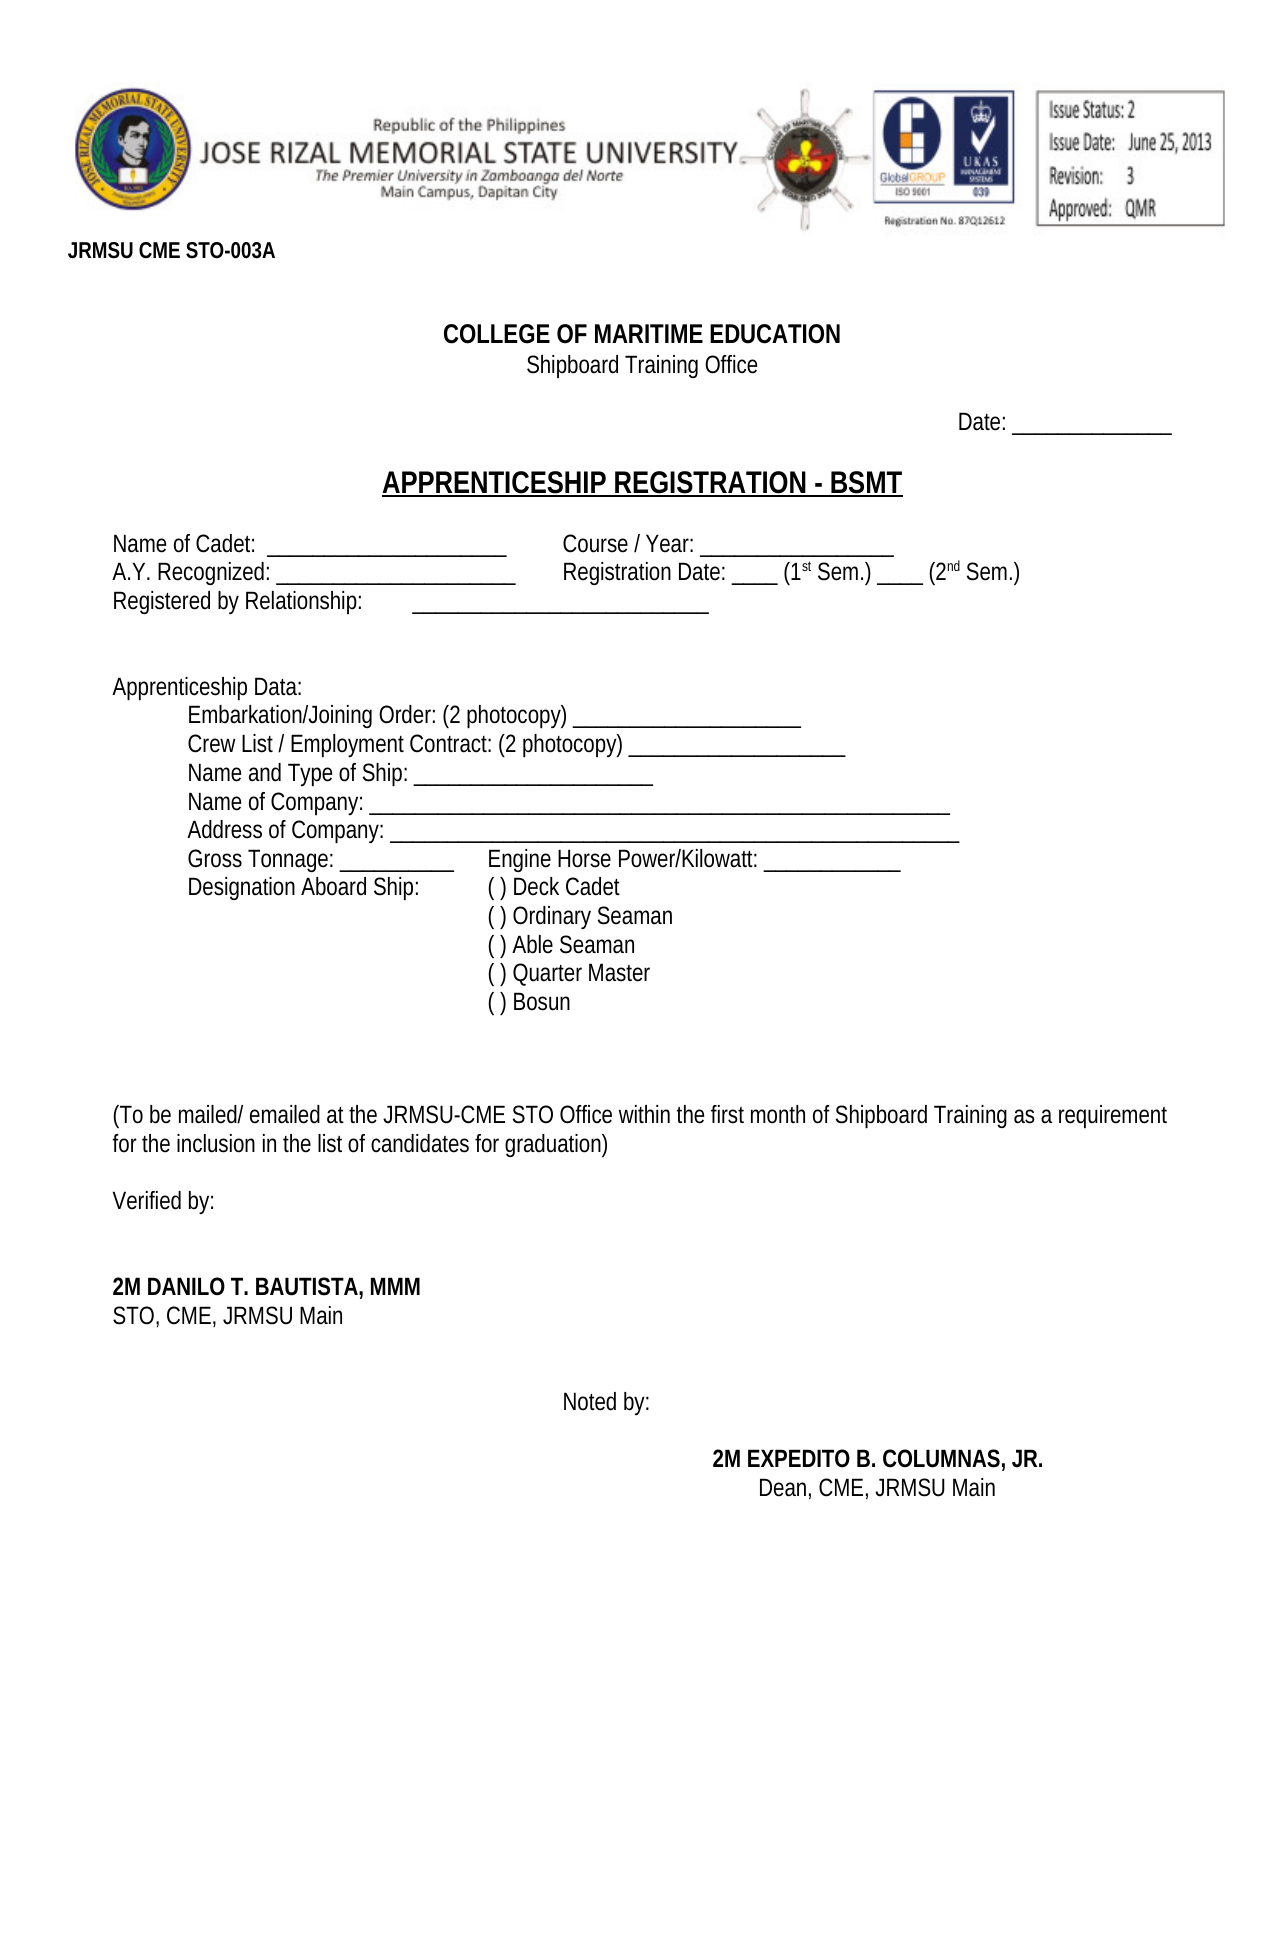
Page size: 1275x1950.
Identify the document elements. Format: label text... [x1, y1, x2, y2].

picture [74, 82, 1225, 236]
text ( ) Able Seaman [112, 930, 1172, 958]
text Embarkation/Joining Order: (2 photocopy) ____________________ [112, 701, 1172, 729]
text Noted by: [487, 1387, 1172, 1415]
text Gross Tonnage: __________ Engine Horse Power/Kilowatt: ____________ [112, 844, 1172, 872]
text 2M EXPEDITO B. COLUMNAS, JR. [712, 1444, 1172, 1473]
text Date: ______________ [112, 407, 1172, 436]
text (To be mailed/ emailed at the JRMSU-CME STO Office within the first month of Shipboard Training as a requirement for the inclusion in the list of candidates for graduation) [112, 1100, 1172, 1158]
text Name of Company: ___________________________________________________ [112, 786, 1172, 815]
text Verified by: [112, 1186, 1172, 1215]
text Dean, CME, JRMSU Main [712, 1473, 1172, 1530]
text Crew List / Employment Contract: (2 photocopy) ___________________ [112, 729, 1172, 758]
text Name and Type of Ship: _____________________ [112, 758, 1172, 786]
text A.Y. Recognized: _____________________ Registration Date: ____ (1st Sem.) ____ (2nd Sem.) [112, 557, 1172, 586]
text Apprenticeship Data: [112, 672, 1172, 701]
text 2M DANILO T. BAUTISTA, MMM [112, 1272, 1172, 1301]
text Designation Aboard Ship: ( ) Deck Cadet [112, 872, 1172, 901]
text ( ) Ordinary Seaman [112, 901, 1172, 930]
text ( ) Quarter Master [112, 958, 1172, 987]
text Registered by Relationship: __________________________ [112, 586, 1172, 614]
text COLLEGE OF MARITIME EDUCATION [112, 318, 1172, 349]
text Name of Cadet: _____________________ Course / Year: _________________ [112, 529, 1172, 557]
text ( ) Bosun [112, 987, 1172, 1016]
text Shipboard Training Office [112, 349, 1172, 378]
text APPRENTICESHIP REGISTRATION - BSMT [112, 464, 1172, 500]
text Address of Company: __________________________________________________ [112, 815, 1172, 844]
text STO, CME, JRMSU Main [112, 1301, 1172, 1329]
